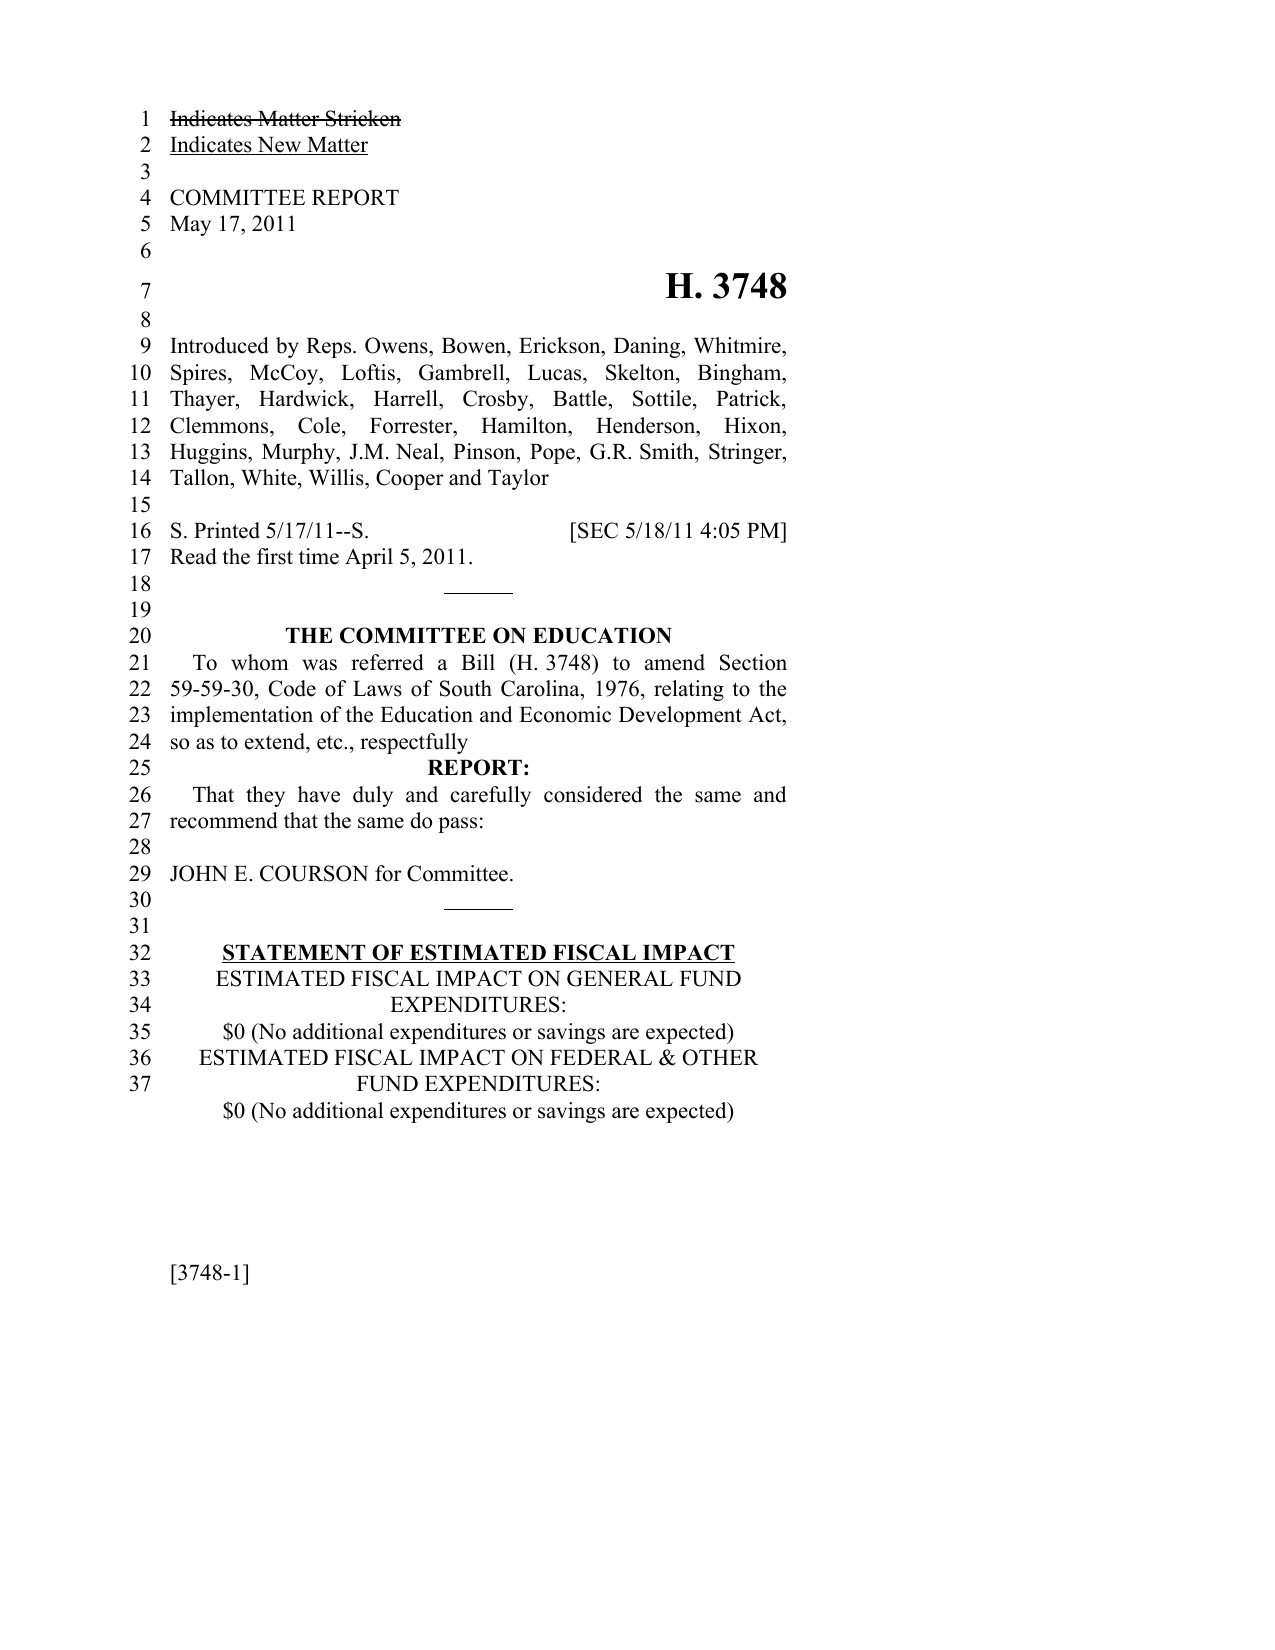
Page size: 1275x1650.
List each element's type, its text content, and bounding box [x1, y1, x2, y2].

text JOHN E. COURSON for Committee. [169, 860, 787, 886]
text ESTIMATED FISCAL IMPACT ON FEDERAL & OTHER FUND EXPENDITURES: [169, 1044, 787, 1097]
text STATEMENT OF ESTIMATED FISCAL IMPACT [169, 939, 787, 965]
text S. Printed 5/17/11--S. [SEC 5/18/11 4:05 PM] [169, 517, 787, 543]
text Indicates New Matter [169, 131, 787, 158]
text H. 3748 [169, 263, 787, 306]
text THE COMMITTEE ON EDUCATION [169, 622, 787, 649]
text $0 (No additional expenditures or savings are expected) [169, 1097, 787, 1123]
text Introduced by Reps. Owens, Bowen, Erickson, Daning, Whitmire, Spires, McCoy, Loftis, Gambrell, Lucas, Skelton, Bingham, Thayer, Hardwick, Harrell, Crosby, Battle, Sottile, Patrick, Clemmons, Cole, Forrester, Hamilton, Henderson, Hixon, Huggins, Murphy, J.M. Neal, Pinson, Pope, G.R. Smith, Stringer, Tallon, White, Willis, Cooper and Taylor [169, 333, 787, 491]
text May 17, 2011 [169, 210, 787, 237]
text That they have duly and carefully considered the same and recommend that the same do pass: [169, 781, 787, 833]
text ESTIMATED FISCAL IMPACT ON GENERAL FUND EXPENDITURES: [169, 965, 787, 1018]
text REPORT: [169, 754, 787, 781]
text Indicates Matter Stricken [169, 105, 787, 131]
text $0 (No additional expenditures or savings are expected) [169, 1018, 787, 1044]
text COMMITTEE REPORT [169, 184, 787, 210]
text Read the first time April 5, 2011. [169, 543, 787, 570]
text To whom was referred a Bill (H. 3748) to amend Section 59-59-30, Code of Laws of South Carolina, 1976, relating to the implementation of the Education and Economic Development Act, so as to extend, etc., respectfully [169, 649, 787, 754]
